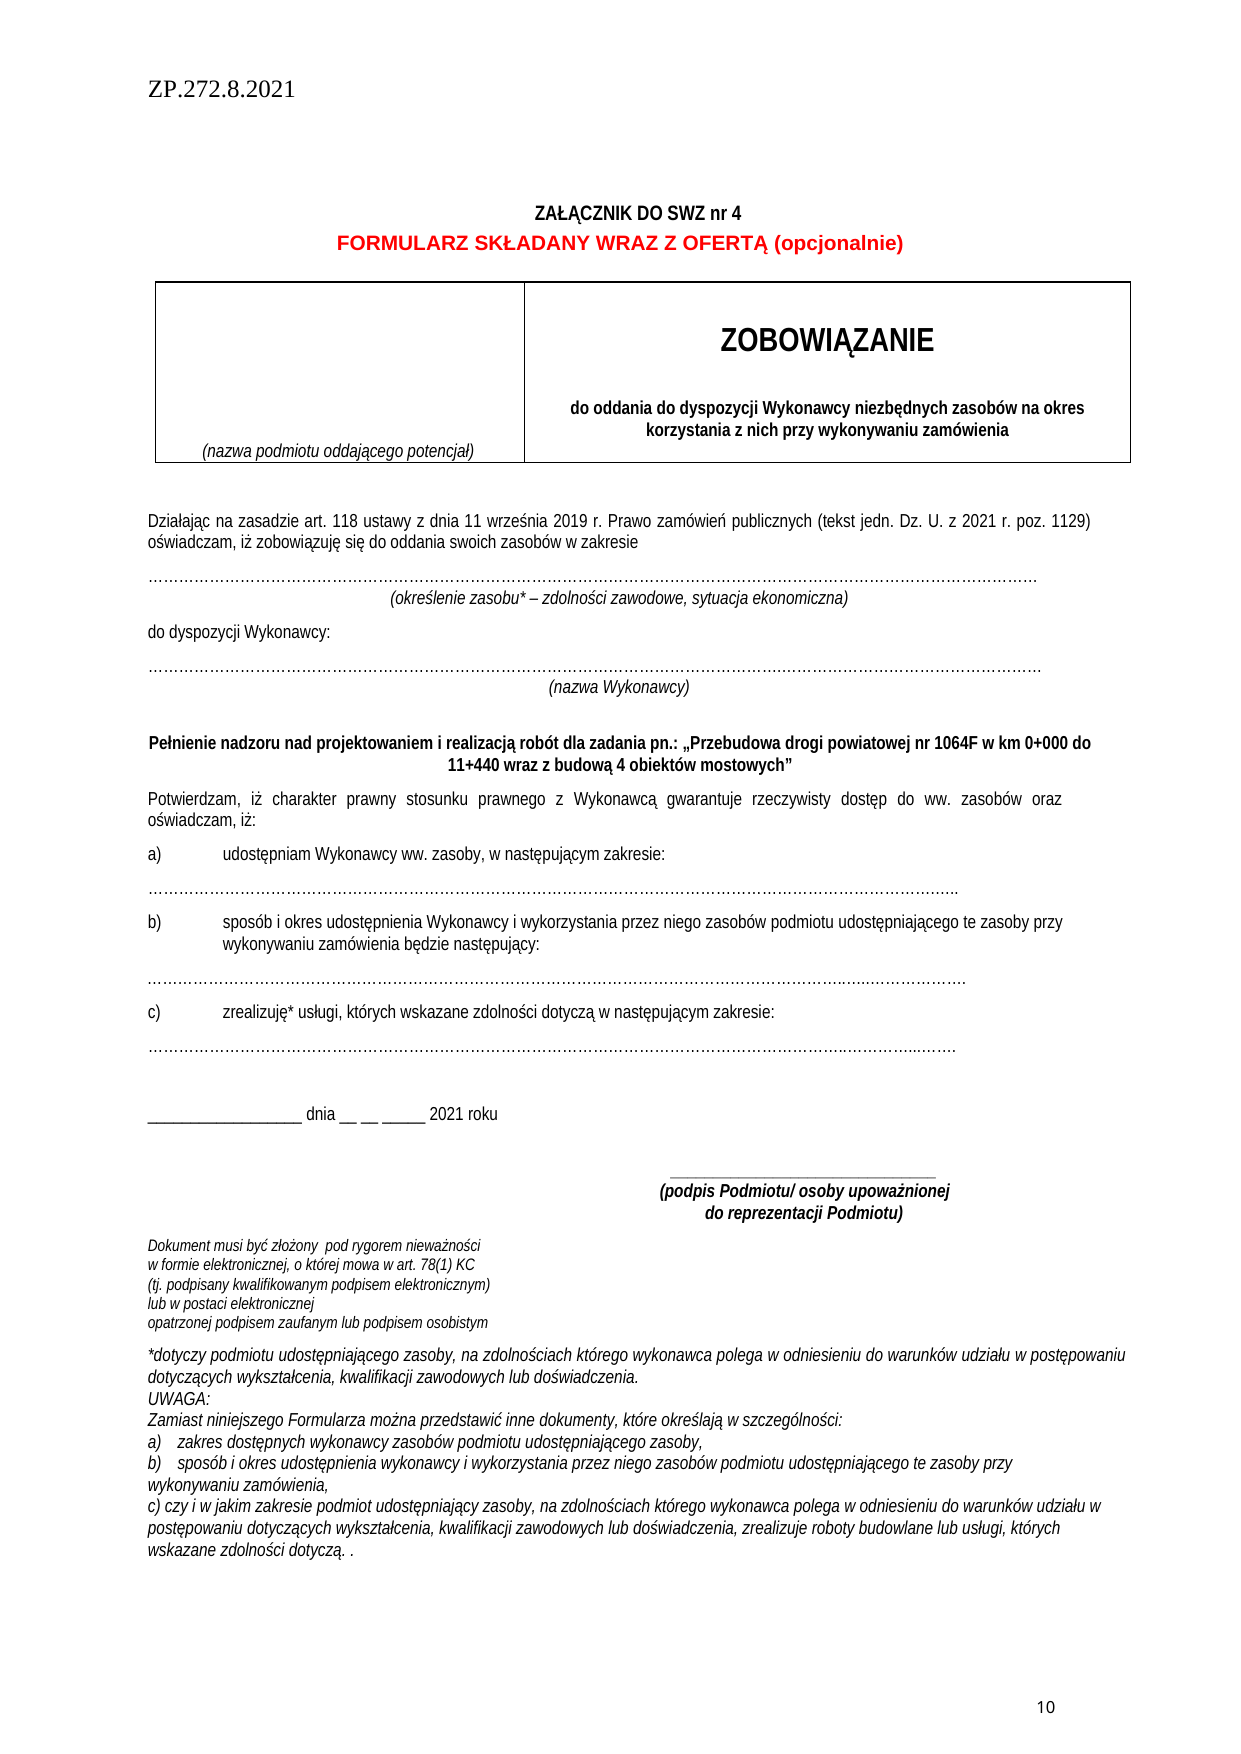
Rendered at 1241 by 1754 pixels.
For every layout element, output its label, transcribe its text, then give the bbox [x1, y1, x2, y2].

text do dyspozycji Wykonawcy: [148, 621, 1093, 642]
text (nazwa Wykonawcy) [148, 676, 1092, 698]
text ……………………………………………………………………………………………………………………………………….….. [148, 877, 1092, 899]
text __________________ dnia __ __ _____ 2021 roku [148, 1103, 1128, 1125]
text Zamiast niniejszego Formularza można przedstawić inne dokumenty, które określają w szczególności: [148, 1409, 1092, 1431]
text (podpis Podmiotu/ osoby upoważnionej [443, 1180, 1092, 1202]
text ………………………………………………………………………………………………………………………..…..………………. [147, 967, 1092, 988]
text ………………………………………………………………………………………………………………………..…………...……. [148, 1035, 1092, 1057]
text UWAGA: [148, 1387, 1092, 1409]
text Działając na zasadzie art. 118 ustawy z dnia 11 września 2019 r. Prawo zamówień publicznych (tekst jedn. Dz. U. z 2021 r. poz. 1129) oświadczam, iż zobowiązuję się do oddania swoich zasobów w zakresie [148, 509, 1093, 553]
text Potwierdzam, iż charakter prawny stosunku prawnego z Wykonawcą gwarantuje rzeczywisty dostęp do ww. zasobów oraz oświadczam, iż: [148, 788, 1063, 831]
text (określenie zasobu* – zdolności zawodowe, sytuacja ekonomiczna) [148, 587, 1092, 608]
text do reprezentacji Podmiotu) [443, 1202, 1092, 1223]
text c) czy i w jakim zakresie podmiot udostępniający zasoby, na zdolnościach którego wykonawca polega w odniesieniu do warunków udziału w postępowaniu dotyczących wykształcenia, kwalifikacji zawodowych lub doświadczenia, zrealizuje roboty budowlane lub usługi, których wskazane zdolności dotyczą. . [148, 1495, 1128, 1560]
text ………………………………………………………………………………………………………………………………………………………… [148, 565, 1093, 587]
list sposób i okres udostępnienia Wykonawcy i wykorzystania przez niego zasobów podmiotu udostępniającego te zasoby przy wykonywaniu zamówienia będzie następujący: [148, 911, 1063, 954]
text _______________________________ [443, 1159, 1092, 1180]
table_header (nazwa podmiotu oddającego potencjał) [156, 283, 524, 462]
text FORMULARZ SKŁADANY WRAZ Z OFERTĄ (opcjonalnie) [148, 229, 1092, 256]
text …………………………………………………………………………………………………………….…………………………………………… [148, 655, 1093, 676]
list udostępniam Wykonawcy ww. zasoby, w następującym zakresie: [148, 843, 1092, 865]
text Dokument musi być złożony pod rygorem nieważności w formie elektronicznej, o której mowa w art. 78(1) KC (tj. podpisany kwalifikowanym podpisem elektronicznym) lub w postaci elektronicznej opatrzonej podpisem zaufanym lub podpisem osobistym [148, 1236, 1128, 1332]
text b) sposób i okres udostępnienia wykonawcy i wykorzystania przez niego zasobów podmiotu udostępniającego te zasoby przy wykonywaniu zamówienia, [148, 1452, 1092, 1495]
text Pełnienie nadzoru nad projektowaniem i realizacją robót dla zadania pn.: „Przebudowa drogi powiatowej nr 1064F w km 0+000 do 11+440 wraz z budową 4 obiektów mostowych” [148, 732, 1092, 775]
text ZAŁĄCZNIK DO SWZ nr 4 [148, 201, 1128, 224]
text *dotyczy podmiotu udostępniającego zasoby, na zdolnościach którego wykonawca polega w odniesieniu do warunków udziału w postępowaniu dotyczących wykształcenia, kwalifikacji zawodowych lub doświadczenia. [148, 1344, 1128, 1387]
text a) zakres dostępnych wykonawcy zasobów podmiotu udostępniającego zasoby, [148, 1431, 1092, 1452]
table_header ZOBOWIĄZANIE do oddania do dyspozycji Wykonawcy niezbędnych zasobów na okres korzystania z nich przy wykonywaniu zamówienia [525, 283, 1130, 462]
list zrealizuję* usługi, których wskazane zdolności dotyczą w następującym zakresie: [148, 1001, 1063, 1023]
